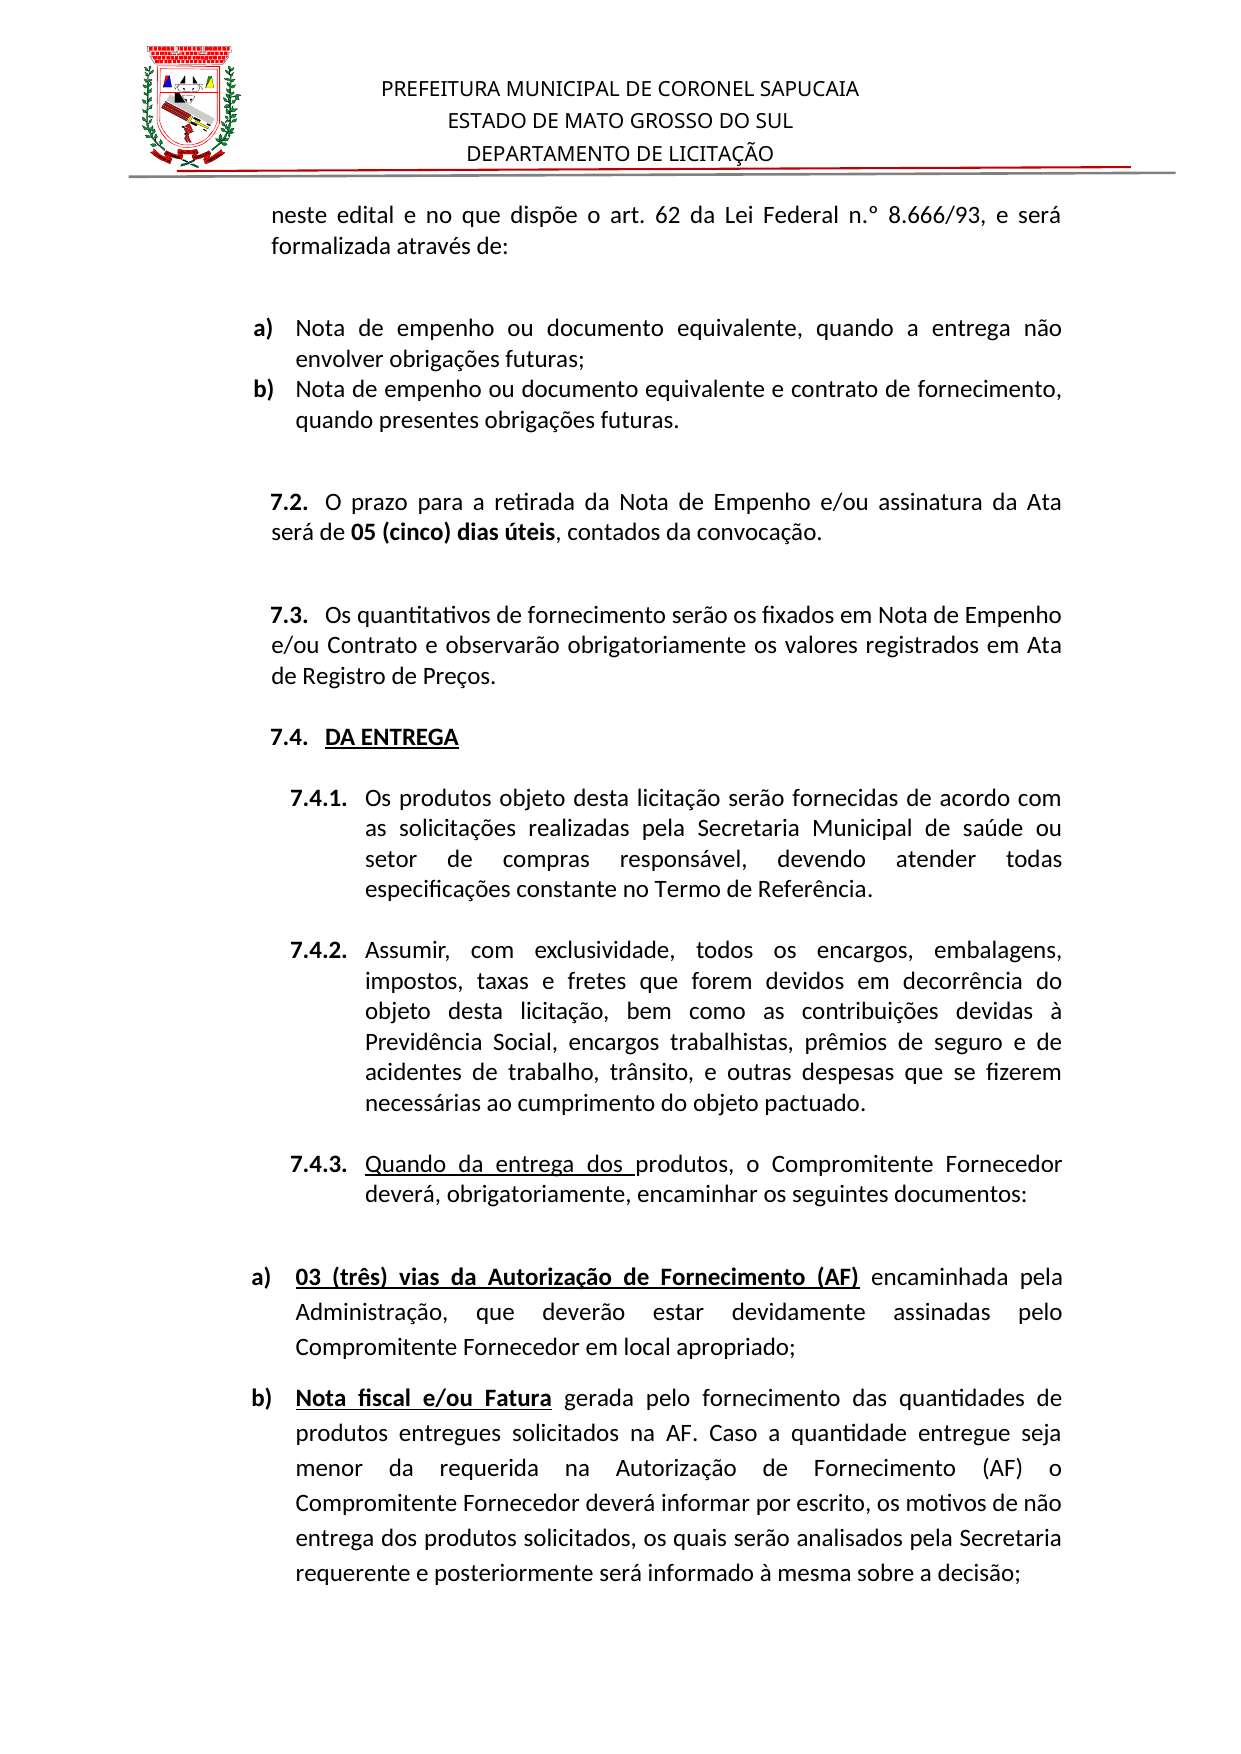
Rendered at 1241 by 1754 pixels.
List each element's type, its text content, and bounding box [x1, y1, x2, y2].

text a) 03 (três) vias da Autorização de Fornecimento (AF) encaminhada pela Administração, que deverão estar devidamente assinadas pelo Compromitente Fornecedor em local apropriado; [251, 1261, 1063, 1361]
list Os produtos objeto desta licitação serão fornecidas de acordo com as solicitações realizadas pela Secretaria Municipal de saúde ou setor de compras responsável, devendo atender todas especificações constante no Termo de Referência. [290, 782, 1063, 904]
list DA ENTREGA [270, 721, 1063, 751]
list Nota de empenho ou documento equivalente, quando a entrega não envolver obrigações futuras; [253, 312, 1063, 373]
list Quando da entrega dos produtos, o Compromitente Fornecedor deverá, obrigatoriamente, encaminhar os seguintes documentos: [290, 1148, 1063, 1209]
list Assumir, com exclusividade, todos os encargos, embalagens, impostos, taxas e fretes que forem devidos em decorrência do objeto desta licitação, bem como as contribuições devidas à Previdência Social, encargos trabalhistas, prêmios de seguro e de acidentes de trabalho, trânsito, e outras despesas que se fizerem necessárias ao cumprimento do objeto pactuado. [290, 934, 1063, 1118]
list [233, 199, 1063, 261]
list O prazo para a retirada da Nota de Empenho e/ou assinatura da Ata será de 05 (cinco) dias úteis, contados da convocação. [270, 486, 1063, 547]
text b) Nota fiscal e/ou Fatura gerada pelo fornecimento das quantidades de produtos entregues solicitados na AF. Caso a quantidade entregue seja menor da requerida na Autorização de Fornecimento (AF) o Compromitente Fornecedor deverá informar por escrito, os motivos de não entrega dos produtos solicitados, os quais serão analisados pela Secretaria requerente e posteriormente será informado à mesma sobre a decisão; [251, 1382, 1063, 1588]
list Os quantitativos de fornecimento serão os fixados em Nota de Empenho e/ou Contrato e observarão obrigatoriamente os valores registrados em Ata de Registro de Preços. [270, 599, 1063, 690]
list Nota de empenho ou documento equivalente e contrato de fornecimento, quando presentes obrigações futuras. [253, 373, 1063, 434]
